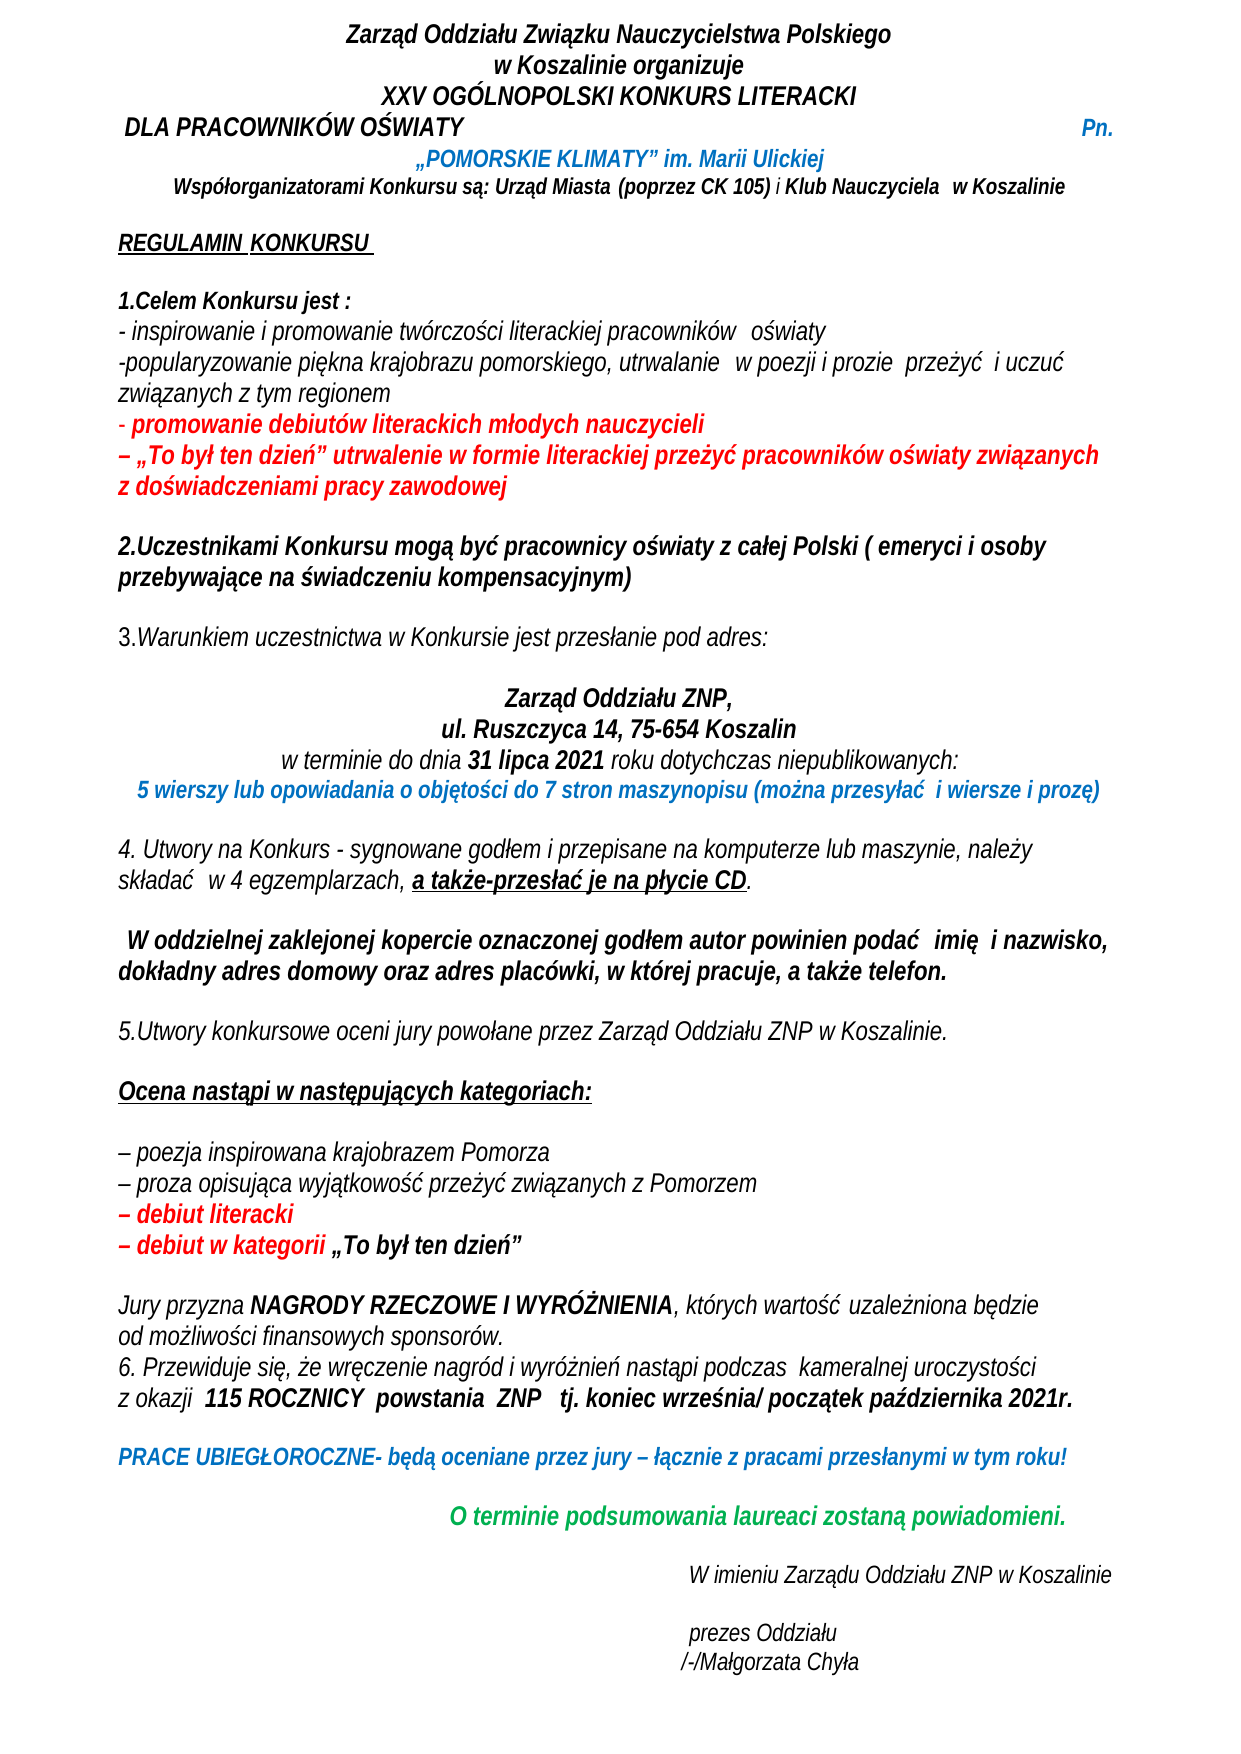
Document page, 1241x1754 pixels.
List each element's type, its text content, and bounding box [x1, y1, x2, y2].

text – poezja inspirowana krajobrazem Pomorza – proza opisująca wyjątkowość przeżyć związanych z Pomorzem – debiut literacki – debiut w kategorii „To był ten dzień” [118, 1136, 1122, 1260]
text 2.Uczestnikami Konkursu mogą być pracownicy oświaty z całej Polski ( emeryci i osoby przebywające na świadczeniu kompensacyjnym) [118, 530, 1122, 592]
text Zarząd Oddziału ZNP, ul. Ruszczyca 14, 75-654 Koszalin w terminie do dnia 31 lipca 2021 roku dotychczas niepublikowanych: 5 wierszy lub opowiadania o objętości do 7 stron maszynopisu (można przesyłać i wiersze i prozę) [118, 682, 1122, 803]
text O terminie podsumowania laureaci zostaną powiadomieni. [118, 1500, 1122, 1531]
text PRACE UBIEGŁOROCZNE- będą oceniane przez jury – łącznie z pracami przesłanymi w tym roku! [118, 1442, 1122, 1471]
text 1.Celem Konkursu jest : - inspirowanie i promowanie twórczości literackiej pracowników oświaty -popularyzowanie piękna krajobrazu pomorskiego, utrwalanie w poezji i prozie przeżyć i uczuć związanych z tym regionem - promowanie debiutów literackich młodych nauczycieli – „To był ten dzień” utrwalenie w formie literackiej przeżyć pracowników oświaty związanych z doświadczeniami pracy zawodowej [118, 286, 1122, 501]
text 4. Utwory na Konkurs - sygnowane godłem i przepisane na komputerze lub maszynie, należy składać w 4 egzemplarzach, a także-przesłać je na płycie CD. [118, 833, 1122, 895]
text prezes Oddziału /-/Małgorzata Chyła [118, 1618, 1122, 1675]
text 3.Warunkiem uczestnictwa w Konkursie jest przesłanie pod adres: [118, 622, 1122, 653]
text Jury przyzna NAGRODY RZECZOWE I WYRÓŻNIENIA, których wartość uzależniona będzie od możliwości finansowych sponsorów. 6. Przewiduje się, że wręczenie nagród i wyróżnień nastąpi podczas kameralnej uroczystości z okazji 115 ROCZNICY powstania ZNP tj. koniec września/ początek października 2021r. [118, 1289, 1122, 1413]
text REGULAMIN KONKURSU [118, 228, 1122, 257]
text W imieniu Zarządu Oddziału ZNP w Koszalinie [118, 1560, 1122, 1589]
text Ocena nastąpi w następujących kategoriach: [118, 1075, 1122, 1106]
text Zarząd Oddziału Związku Nauczycielstwa Polskiego w Koszalinie organizuje XXV OGÓLNOPOLSKI KONKURS LITERACKI DLA PRACOWNIKÓW OŚWIATY Pn.„POMORSKIE KLIMATY” im. Marii Ulickiej Współorganizatorami Konkursu są: Urząd Miasta (poprzez CK 105) i Klub Nauczyciela w Koszalinie [118, 18, 1122, 199]
text 5.Utwory konkursowe oceni jury powołane przez Zarząd Oddziału ZNP w Koszalinie. [118, 1015, 1122, 1046]
text W oddzielnej zaklejonej kopercie oznaczonej godłem autor powinien podać imię i nazwisko, dokładny adres domowy oraz adres placówki, w której pracuje, a także telefon. [118, 924, 1122, 986]
